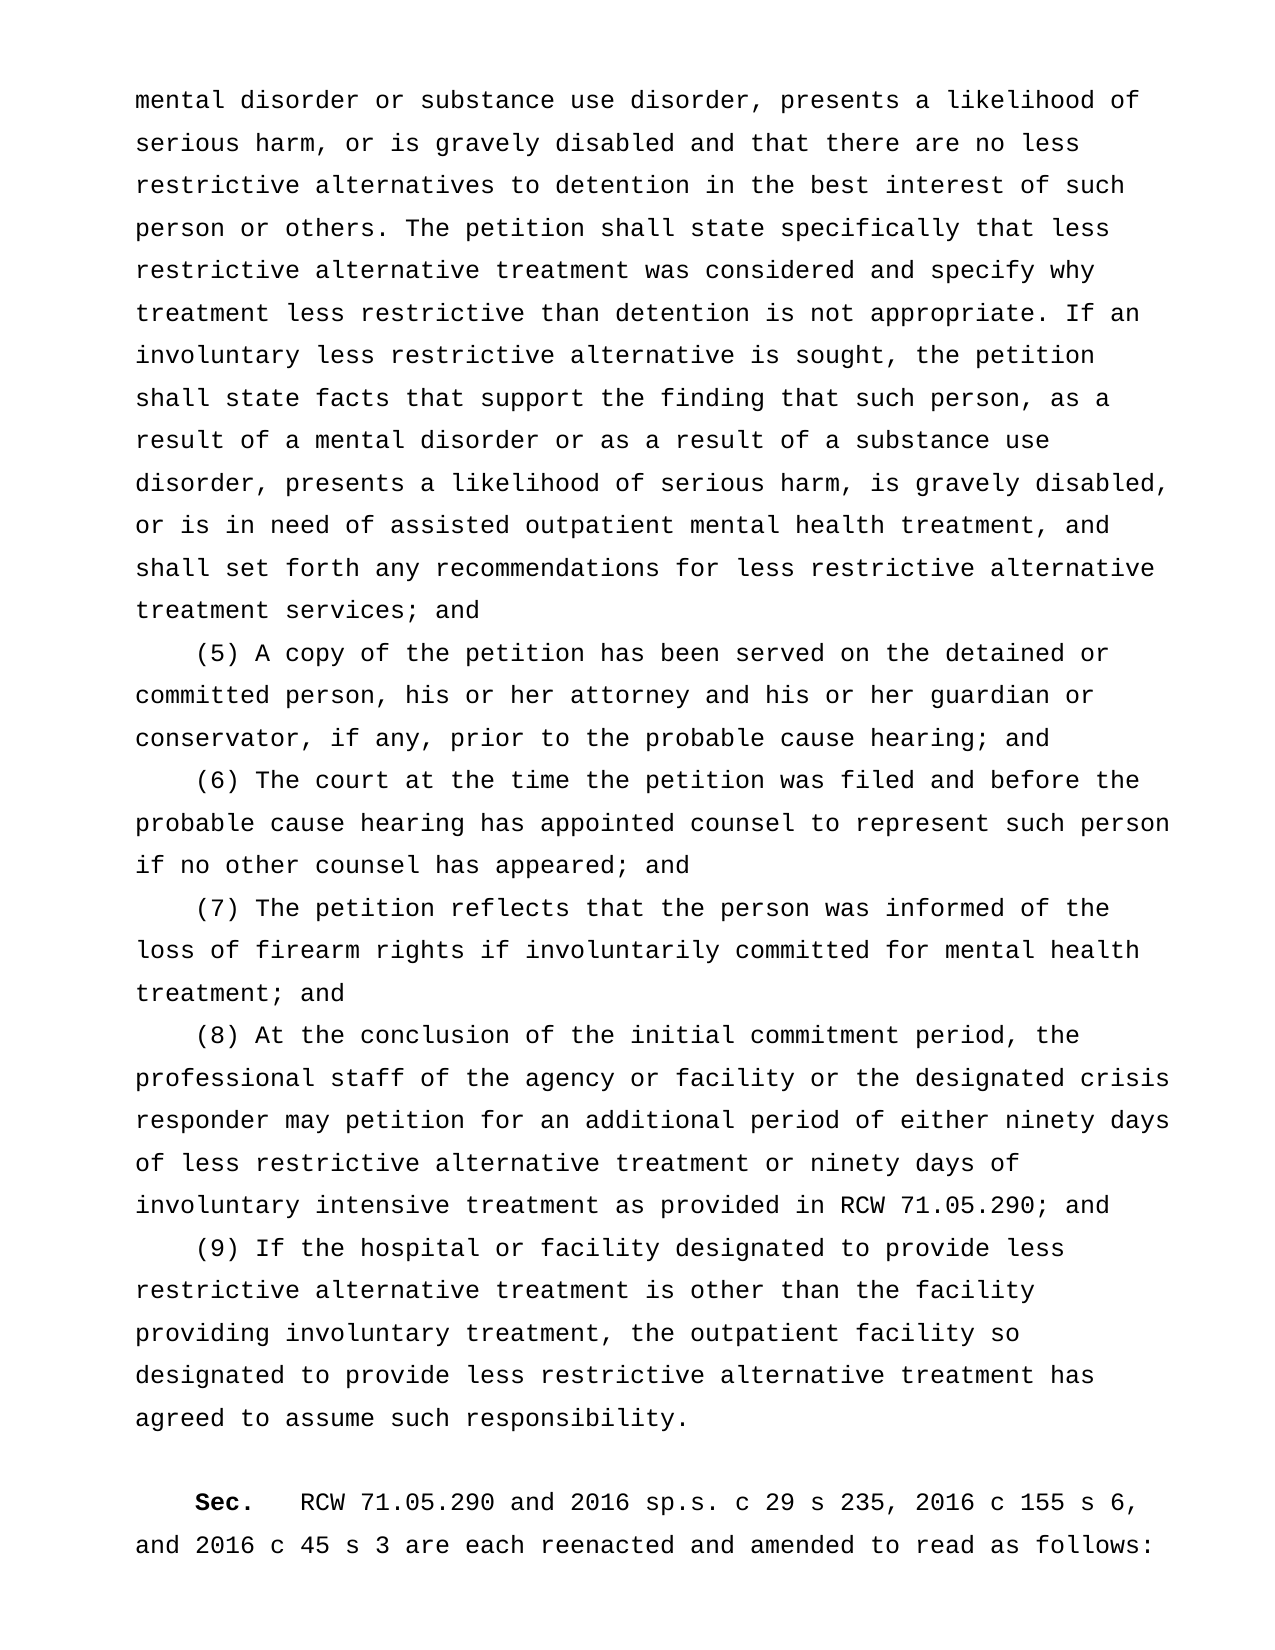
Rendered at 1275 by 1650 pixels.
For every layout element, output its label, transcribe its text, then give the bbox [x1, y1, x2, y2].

text (6) The court at the time the petition was filed and before the probable cause hearing has appointed counsel to represent such person if no other counsel has appeared; and [135, 755, 1170, 882]
text (5) A copy of the petition has been served on the detained or committed person, his or her attorney and his or her guardian or conservator, if any, prior to the probable cause hearing; and [135, 627, 1170, 755]
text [135, 75, 1170, 627]
text Sec. RCW 71.05.290 and 2016 sp.s. c 29 s 235, 2016 c 155 s 6, and 2016 c 45 s 3 are each reenacted and amended to read as follows: [135, 1477, 1170, 1562]
text (8) At the conclusion of the initial commitment period, the professional staff of the agency or facility or the designated crisis responder may petition for an additional period of either ninety days of less restrictive alternative treatment or ninety days of involuntary intensive treatment as provided in RCW 71.05.290; and [135, 1010, 1170, 1222]
text (7) The petition reflects that the person was informed of the loss of firearm rights if involuntarily committed for mental health treatment; and [135, 882, 1170, 1010]
text (9) If the hospital or facility designated to provide less restrictive alternative treatment is other than the facility providing involuntary treatment, the outpatient facility so designated to provide less restrictive alternative treatment has agreed to assume such responsibility. [135, 1222, 1170, 1435]
